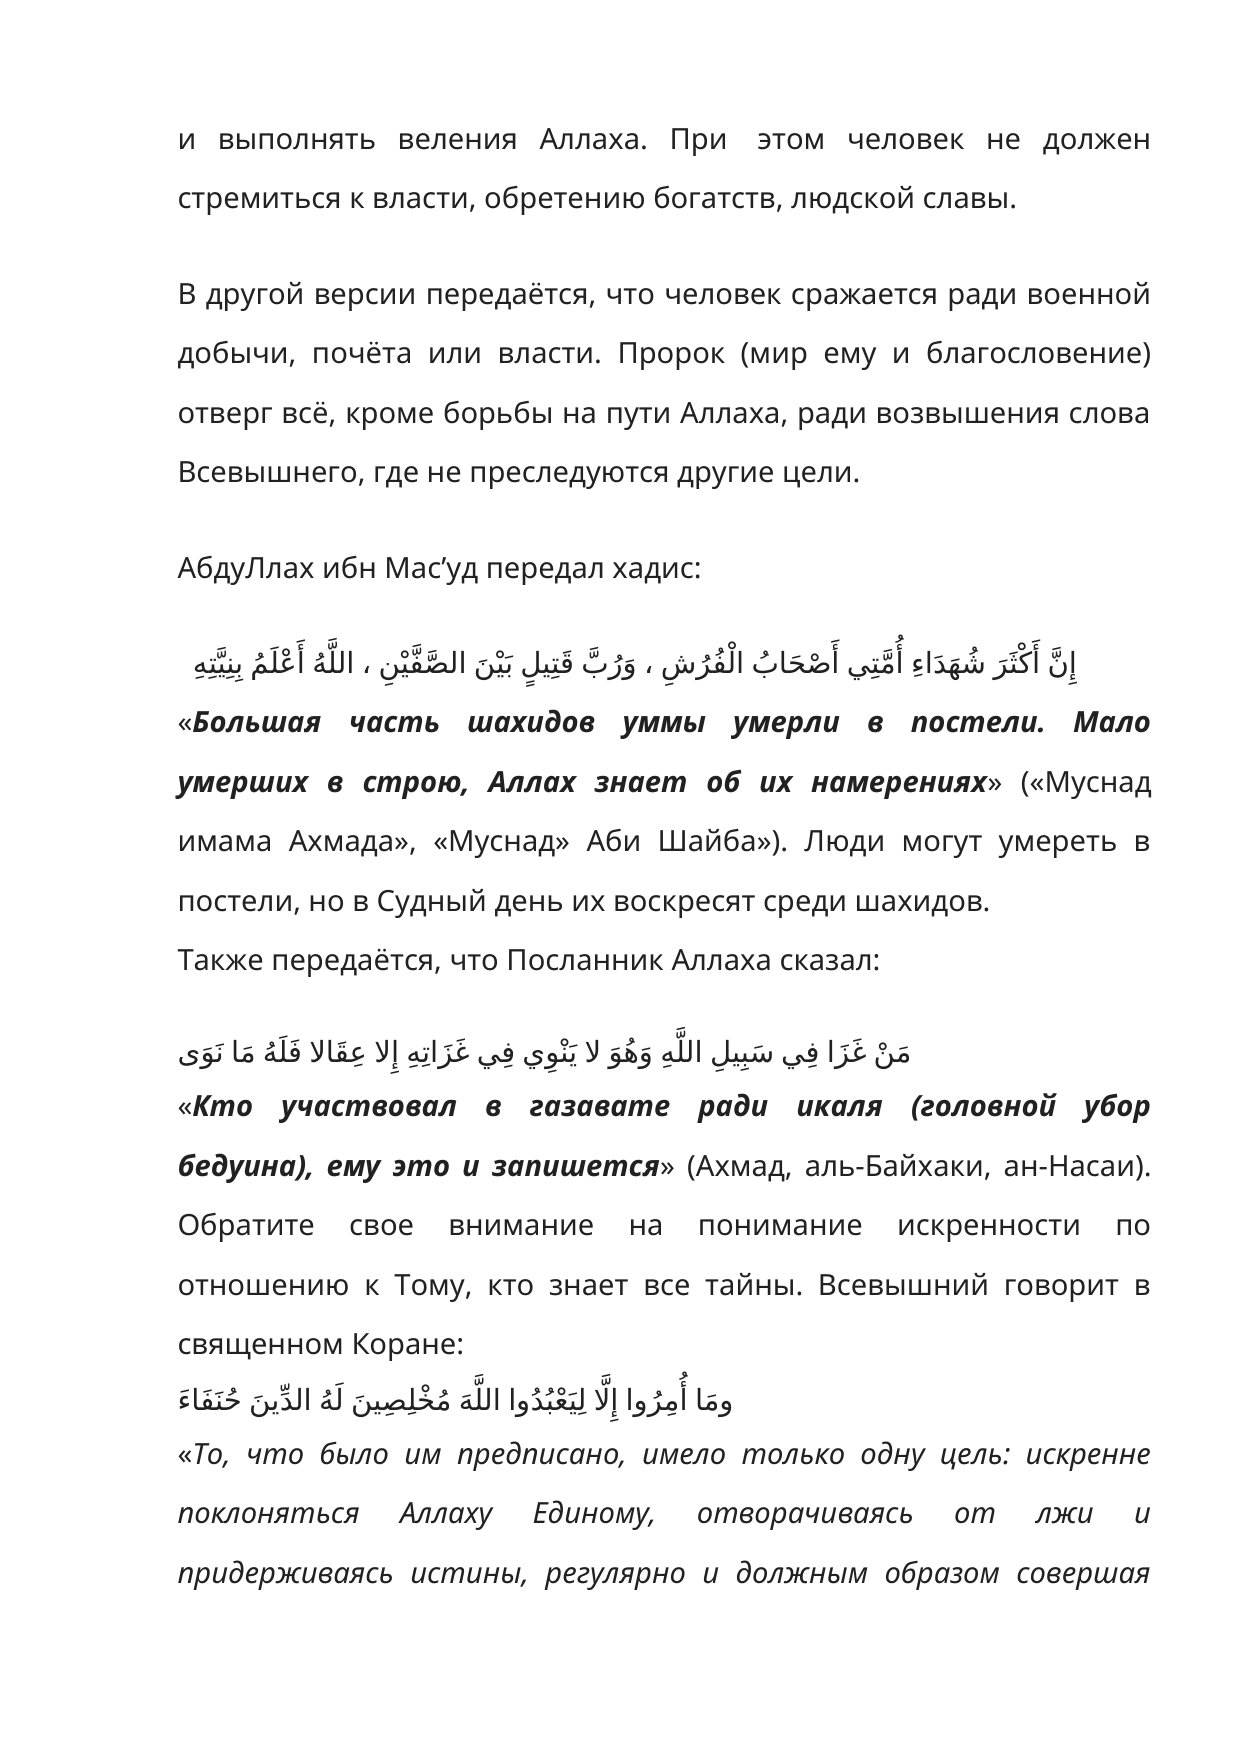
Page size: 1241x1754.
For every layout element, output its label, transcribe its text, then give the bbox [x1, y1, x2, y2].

text В другой версии передаётся, что человек сражается ради военной добычи, почёта или власти. Пророк (мир ему и благословение) отверг всё, кроме борьбы на пути Аллаха, ради возвышения слова Всевышнего, где не преследуются другие цели. [177, 273, 1152, 491]
text АбдуЛлах ибн Мас’уд передал хадис: [177, 547, 1152, 587]
text مَنْ غَزَا فِي سَبِيلِ اللَّهِ وَهُوَ لا يَنْوِي فِي غَزَاتِهِ إِلا عِقَالا فَلَهُ مَا نَوَى [177, 1035, 1152, 1069]
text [177, 118, 1152, 217]
text ومَا أُمِرُوا إِلَّا لِيَعْبُدُوا اللَّهَ مُخْلِصِينَ لَهُ الدِّينَ حُنَفَاءَ [177, 1383, 1152, 1416]
text «Большая часть шахидов уммы умерли в постели. Мало умерших в строю, Аллах знает об их намерениях» («Муснад имама Ахмада», «Муснад» Аби Шайба»). Люди могут умереть в постели, но в Судный день их воскресят среди шахидов. [177, 702, 1152, 920]
text «Кто участвовал в газавате ради икаля (головной убор бедуина), ему это и запишется» (Ахмад, аль-Байхаки, ан-Насаи). Обратите свое внимание на понимание искренности по отношению к Тому, кто знает все тайны. Всевышний говорит в священном Коране: [177, 1085, 1152, 1363]
text Также передаётся, что Посланник Аллаха сказал: [177, 940, 1152, 979]
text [177, 1433, 1152, 1592]
text إِنَّ أَكْثَرَ شُهَدَاءِ أُمَّتِي أَصْحَابُ الْفُرُشِ ، وَرُبَّ قَتِيلٍ بَيْنَ الصَّفَّيْنِ ، اللَّهُ أَعْلَمُ بِنِيَّتِهِ [177, 642, 1152, 682]
